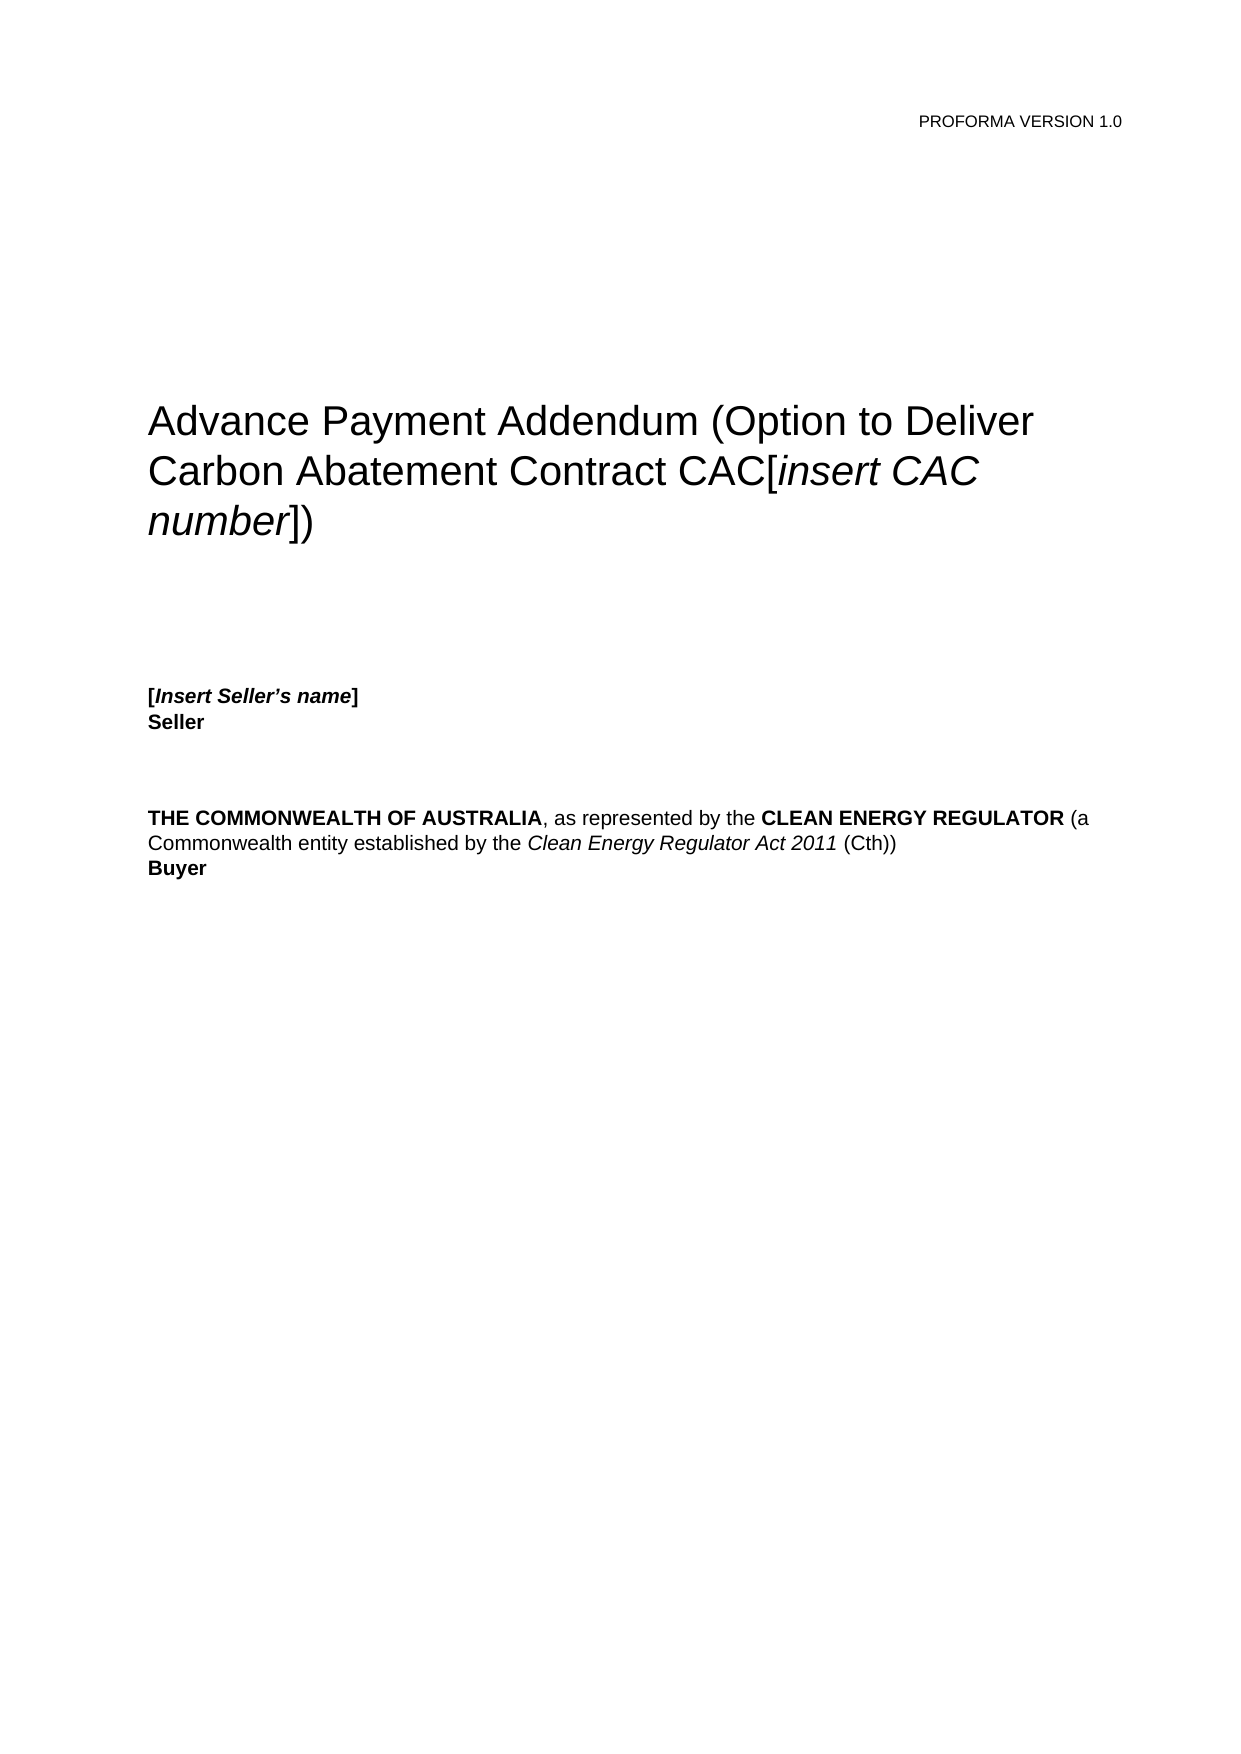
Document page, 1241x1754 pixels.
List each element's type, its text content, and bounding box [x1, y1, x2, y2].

title Seller [148, 709, 1122, 733]
subtitle THE COMMONWEALTH OF AUSTRALIA, as represented by the CLEAN ENERGY REGULATOR (a Commonwealth entity established by the Clean Energy Regulator Act 2011 (Cth)) [148, 806, 1122, 854]
title Buyer [148, 856, 1122, 880]
text Advance Payment Addendum (Option to Deliver Carbon Abatement Contract CAC[insert CAC number]) [148, 396, 1122, 544]
subtitle [Insert Seller’s name] [148, 684, 1122, 708]
